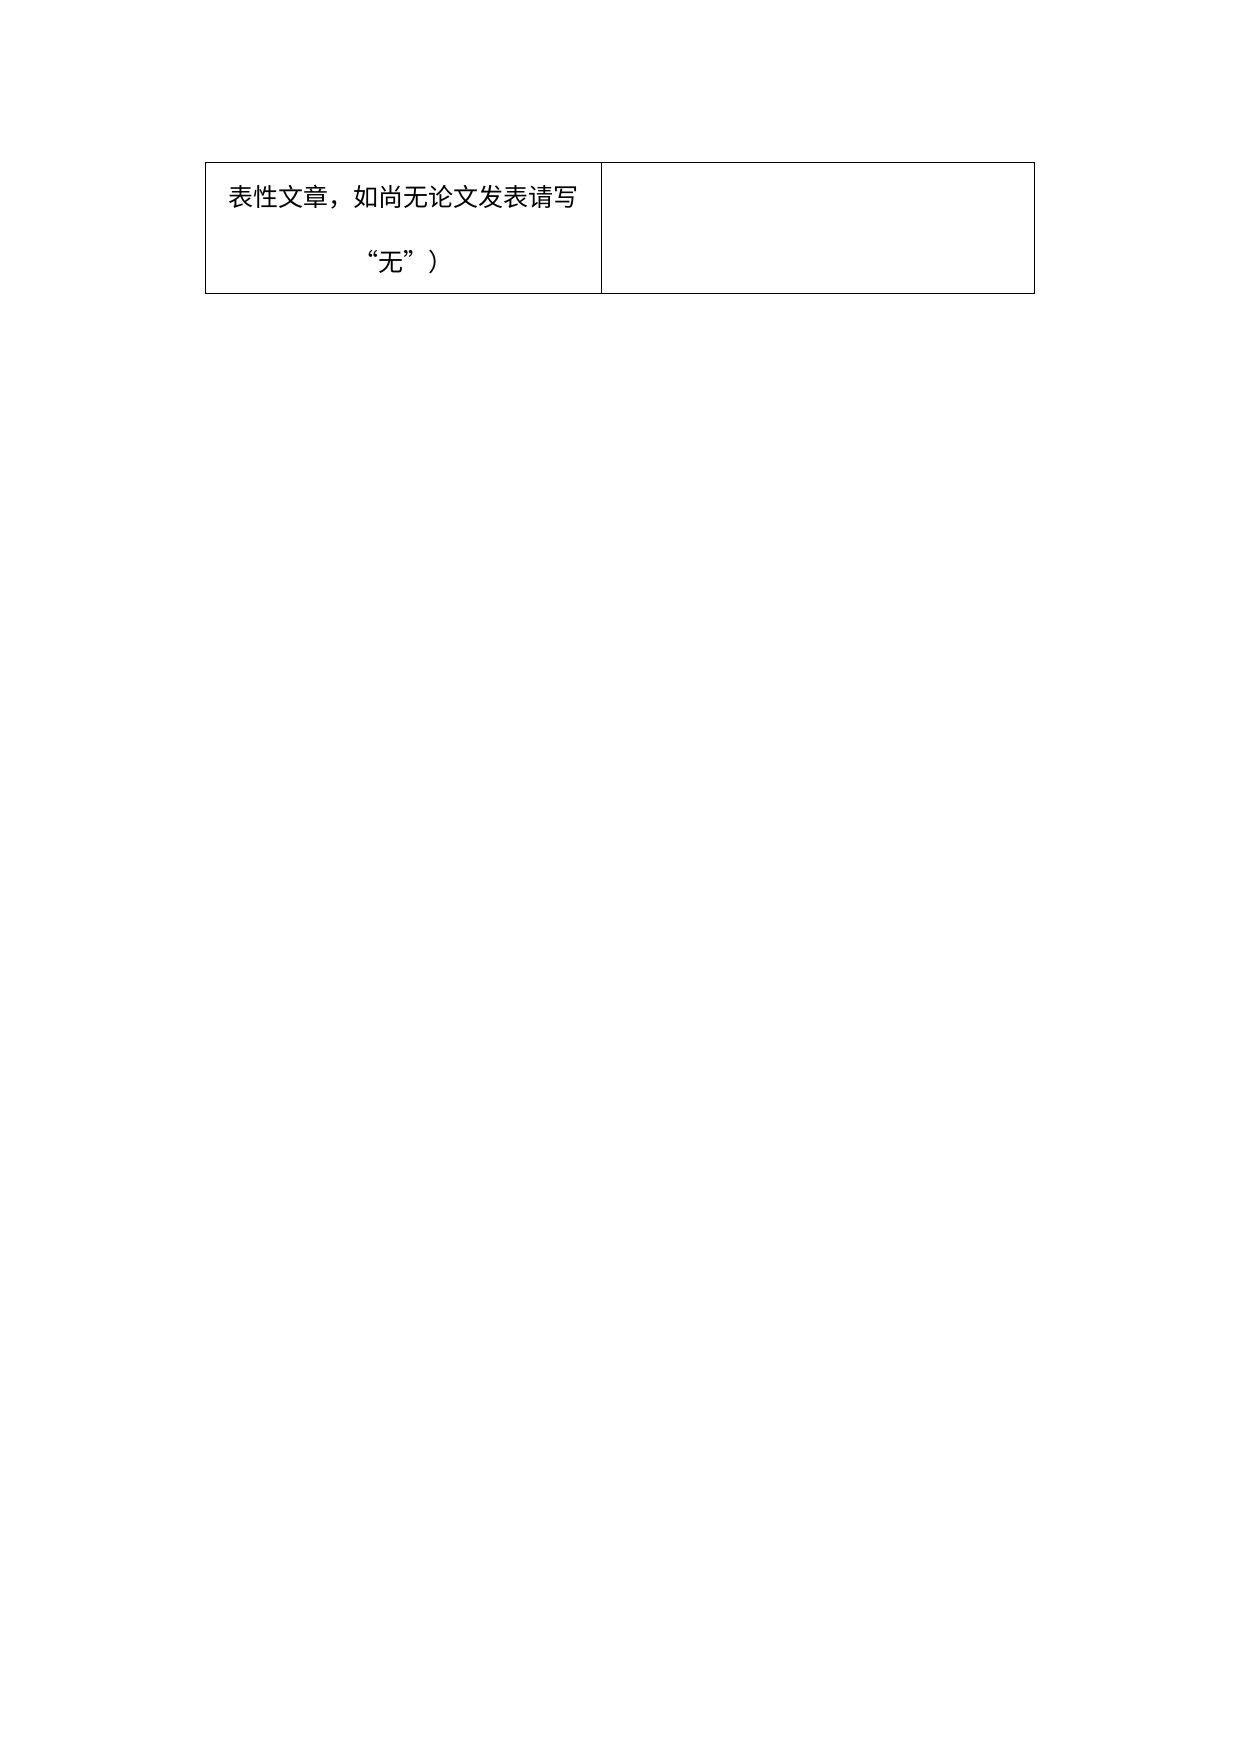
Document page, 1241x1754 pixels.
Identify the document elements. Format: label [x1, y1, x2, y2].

table_cell [206, 163, 601, 293]
table_cell [602, 163, 1034, 293]
